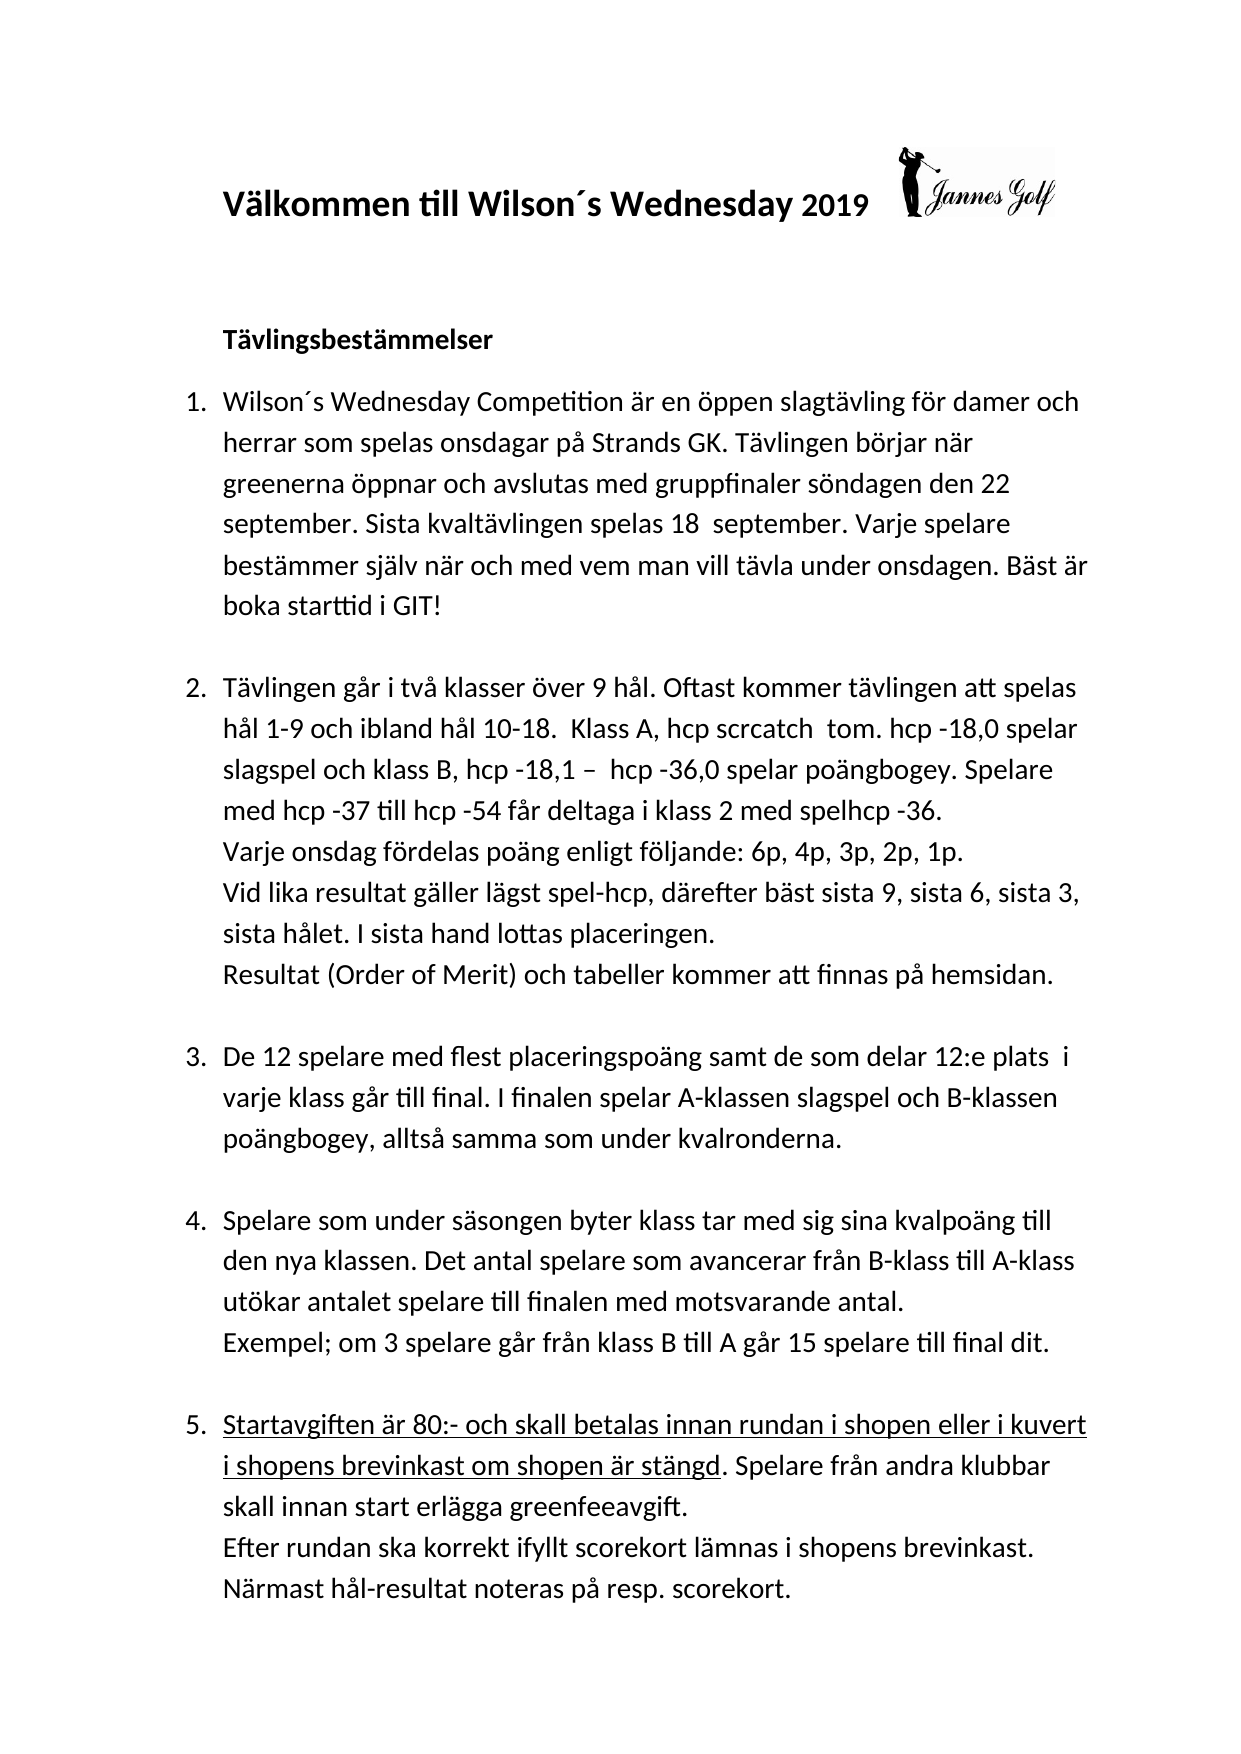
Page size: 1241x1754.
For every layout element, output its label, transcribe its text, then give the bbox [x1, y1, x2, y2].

list Resultat (Order of Merit) och tabeller kommer att finnas på hemsidan. [223, 956, 1093, 992]
list Exempel; om 3 spelare går från klass B till A går 15 spelare till final dit. [223, 1324, 1093, 1360]
list De 12 spelare med flest placeringspoäng samt de som delar 12:e plats i varje klass går till final. I finalen spelar A-klassen slagspel och B-klassen poängbogey, alltså samma som under kvalronderna. [185, 1038, 1093, 1155]
list Wilson´s Wednesday Competition är en öppen slagtävling för damer och herrar som spelas onsdagar på Strands GK. Tävlingen börjar när greenerna öppnar och avslutas med gruppfinaler söndagen den 22 september. Sista kvaltävlingen spelas 18 september. Varje spelare bestämmer själv när och med vem man vill tävla under onsdagen. Bäst är boka starttid i GIT! [185, 383, 1093, 623]
list Tävlingen går i två klasser över 9 hål. Oftast kommer tävlingen att spelas hål 1-9 och ibland hål 10-18. Klass A, hcp scrcatch tom. hcp -18,0 spelar slagspel och klass B, hcp -18,1 – hcp -36,0 spelar poängbogey. Spelare med hcp -37 till hcp -54 får deltaga i klass 2 med spelhcp -36. Varje onsdag fördelas poäng enligt följande: 6p, 4p, 3p, 2p, 1p. Vid lika resultat gäller lägst spel-hcp, därefter bäst sista 9, sista 6, sista 3, sista hålet. I sista hand lottas placeringen. [185, 669, 1093, 951]
text Välkommen till Wilson´s Wednesday 2019 [148, 148, 1093, 226]
picture [898, 147, 1056, 217]
list Spelare som under säsongen byter klass tar med sig sina kvalpoäng till den nya klassen. Det antal spelare som avancerar från B-klass till A-klass utökar antalet spelare till finalen med motsvarande antal. [185, 1202, 1093, 1319]
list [185, 1406, 1093, 1606]
text Tävlingsbestämmelser [148, 321, 1093, 357]
